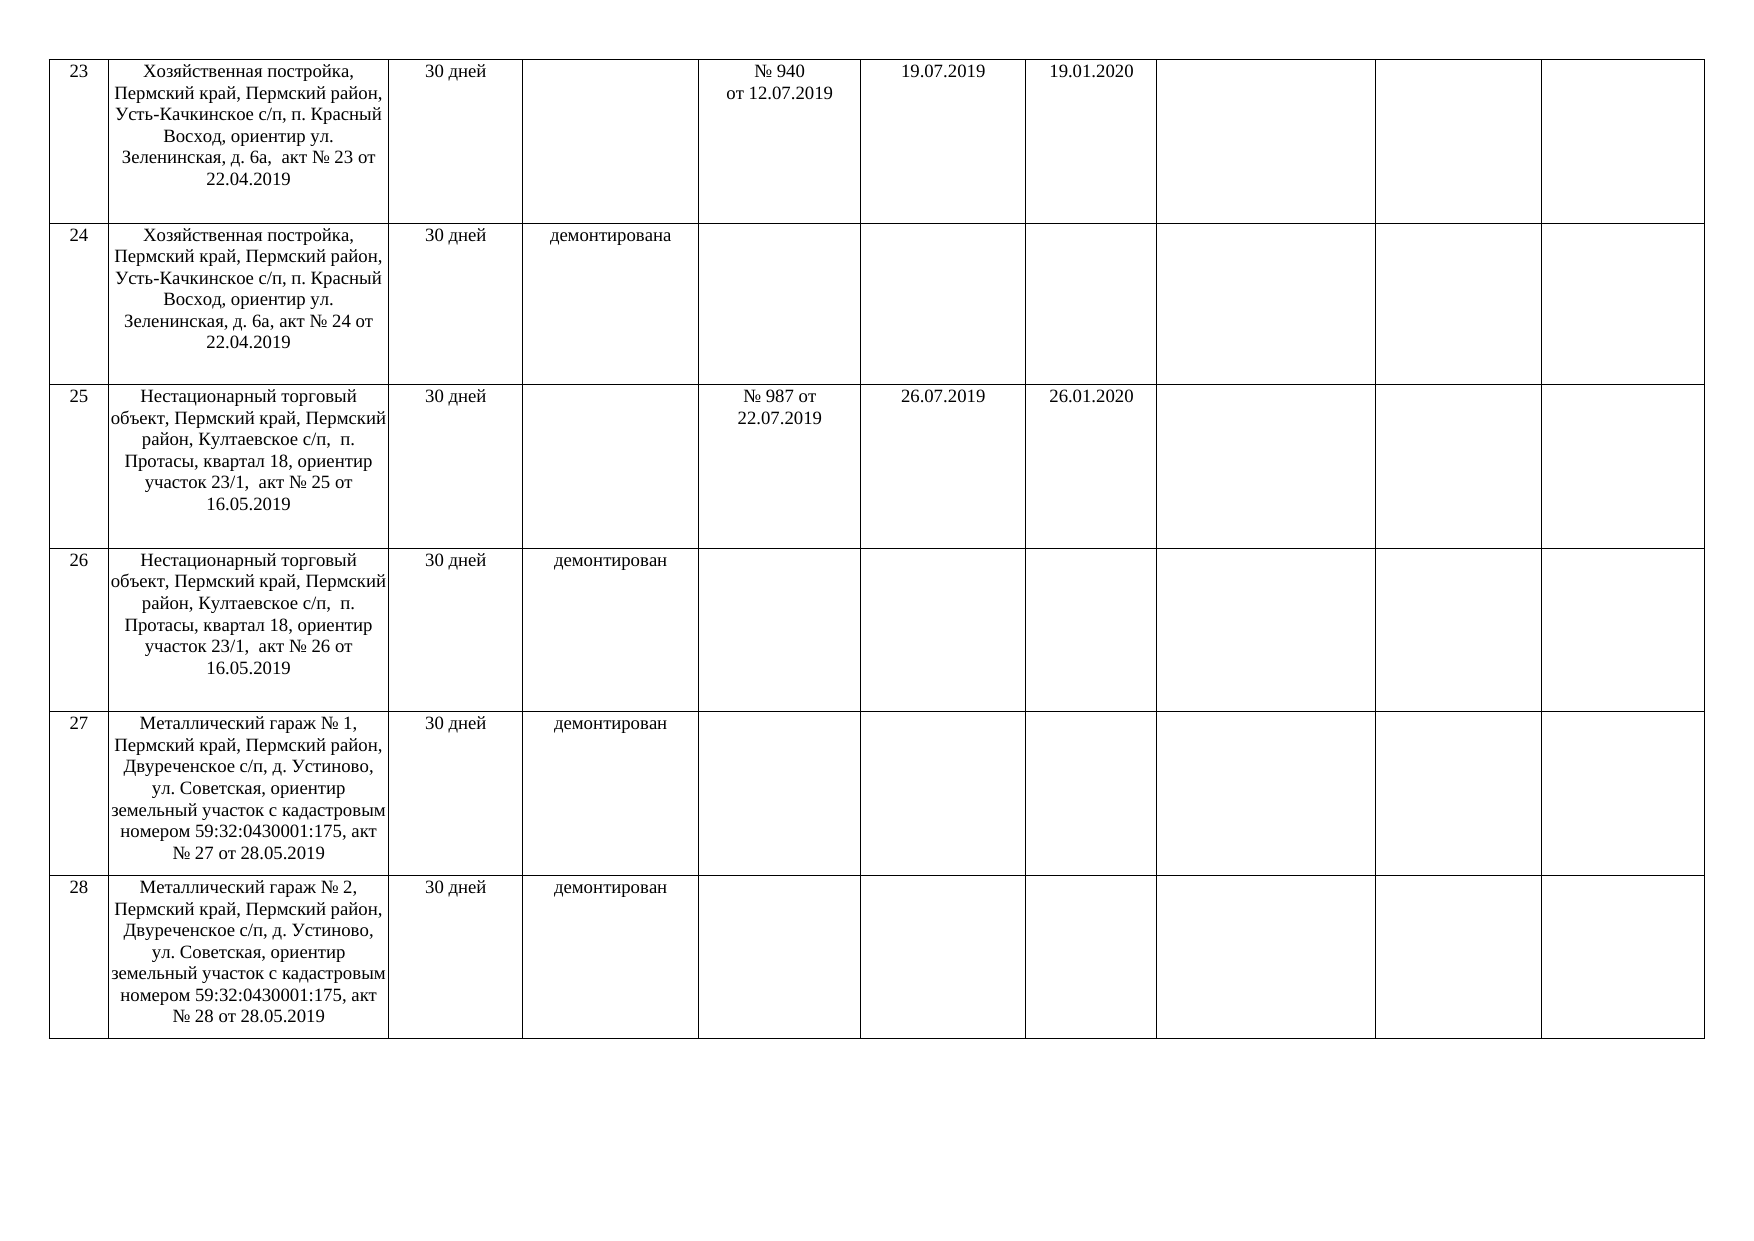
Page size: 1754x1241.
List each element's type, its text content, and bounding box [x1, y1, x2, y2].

table_cell [1376, 224, 1541, 384]
table_cell Нестационарный торговый объект, Пермский край, Пермский район, Култаевское с/п, п. Протасы, квартал 18, ориентир участок 23/1, акт № 25 от 16.05.2019 [109, 385, 388, 548]
table_cell [1157, 549, 1375, 711]
table_cell [1157, 712, 1375, 875]
table_cell 30 дней [389, 224, 522, 384]
table_cell [699, 224, 860, 384]
table_cell 26.07.2019 [861, 385, 1025, 548]
table_cell 23 [50, 60, 108, 223]
table_cell Металлический гараж № 2, Пермский край, Пермский район, Двуреченское с/п, д. Устиново, ул. Советская, ориентир земельный участок с кадастровым номером 59:32:0430001:175, акт № 28 от 28.05.2019 [109, 876, 388, 1038]
table_cell [1542, 60, 1704, 223]
table_cell [1542, 876, 1704, 1038]
table_cell № 987 от 22.07.2019 [699, 385, 860, 548]
table_cell [1157, 60, 1375, 223]
table_cell [1026, 549, 1156, 711]
table_cell [1026, 712, 1156, 875]
table_cell Металлический гараж № 1, Пермский край, Пермский район, Двуреченское с/п, д. Устиново, ул. Советская, ориентир земельный участок с кадастровым номером 59:32:0430001:175, акт № 27 от 28.05.2019 [109, 712, 388, 875]
table_cell [1026, 876, 1156, 1038]
table_cell 30 дней [389, 712, 522, 875]
table_cell [523, 60, 698, 223]
table_cell 28 [50, 876, 108, 1038]
table_cell [1376, 876, 1541, 1038]
table_cell [861, 712, 1025, 875]
table_cell [699, 549, 860, 711]
table_cell [1542, 549, 1704, 711]
table_cell [1376, 712, 1541, 875]
table_cell 30 дней [389, 385, 522, 548]
table_cell Хозяйственная постройка, Пермский край, Пермский район, Усть-Качкинское с/п, п. Красный Восход, ориентир ул. Зеленинская, д. 6а, акт № 23 от 22.04.2019 [109, 60, 388, 223]
table_cell 19.07.2019 [861, 60, 1025, 223]
table_cell 19.01.2020 [1026, 60, 1156, 223]
table_cell [1542, 712, 1704, 875]
table_cell [1376, 549, 1541, 711]
table_cell 30 дней [389, 876, 522, 1038]
table_cell демонтирована [523, 224, 698, 384]
table_cell [861, 224, 1025, 384]
table_cell [1542, 385, 1704, 548]
table_cell [861, 549, 1025, 711]
table_cell Хозяйственная постройка, Пермский край, Пермский район, Усть-Качкинское с/п, п. Красный Восход, ориентир ул. Зеленинская, д. 6а, акт № 24 от 22.04.2019 [109, 224, 388, 384]
table_cell 24 [50, 224, 108, 384]
table_cell 30 дней [389, 549, 522, 711]
table_cell [699, 712, 860, 875]
table_cell 30 дней [389, 60, 522, 223]
table_cell 26 [50, 549, 108, 711]
table_cell [1157, 385, 1375, 548]
table_cell 27 [50, 712, 108, 875]
table_cell демонтирован [523, 876, 698, 1038]
table_cell 25 [50, 385, 108, 548]
table_cell [1542, 224, 1704, 384]
table_cell [1026, 224, 1156, 384]
table_cell демонтирован [523, 549, 698, 711]
table_cell демонтирован [523, 712, 698, 875]
table_cell [861, 876, 1025, 1038]
table_cell Нестационарный торговый объект, Пермский край, Пермский район, Култаевское с/п, п. Протасы, квартал 18, ориентир участок 23/1, акт № 26 от 16.05.2019 [109, 549, 388, 711]
table_cell [1157, 876, 1375, 1038]
table_cell № 940 от 12.07.2019 [699, 60, 860, 223]
table_cell 26.01.2020 [1026, 385, 1156, 548]
table_cell [523, 385, 698, 548]
table_cell [1376, 60, 1541, 223]
table_cell [1157, 224, 1375, 384]
table_cell [699, 876, 860, 1038]
table_cell [1376, 385, 1541, 548]
